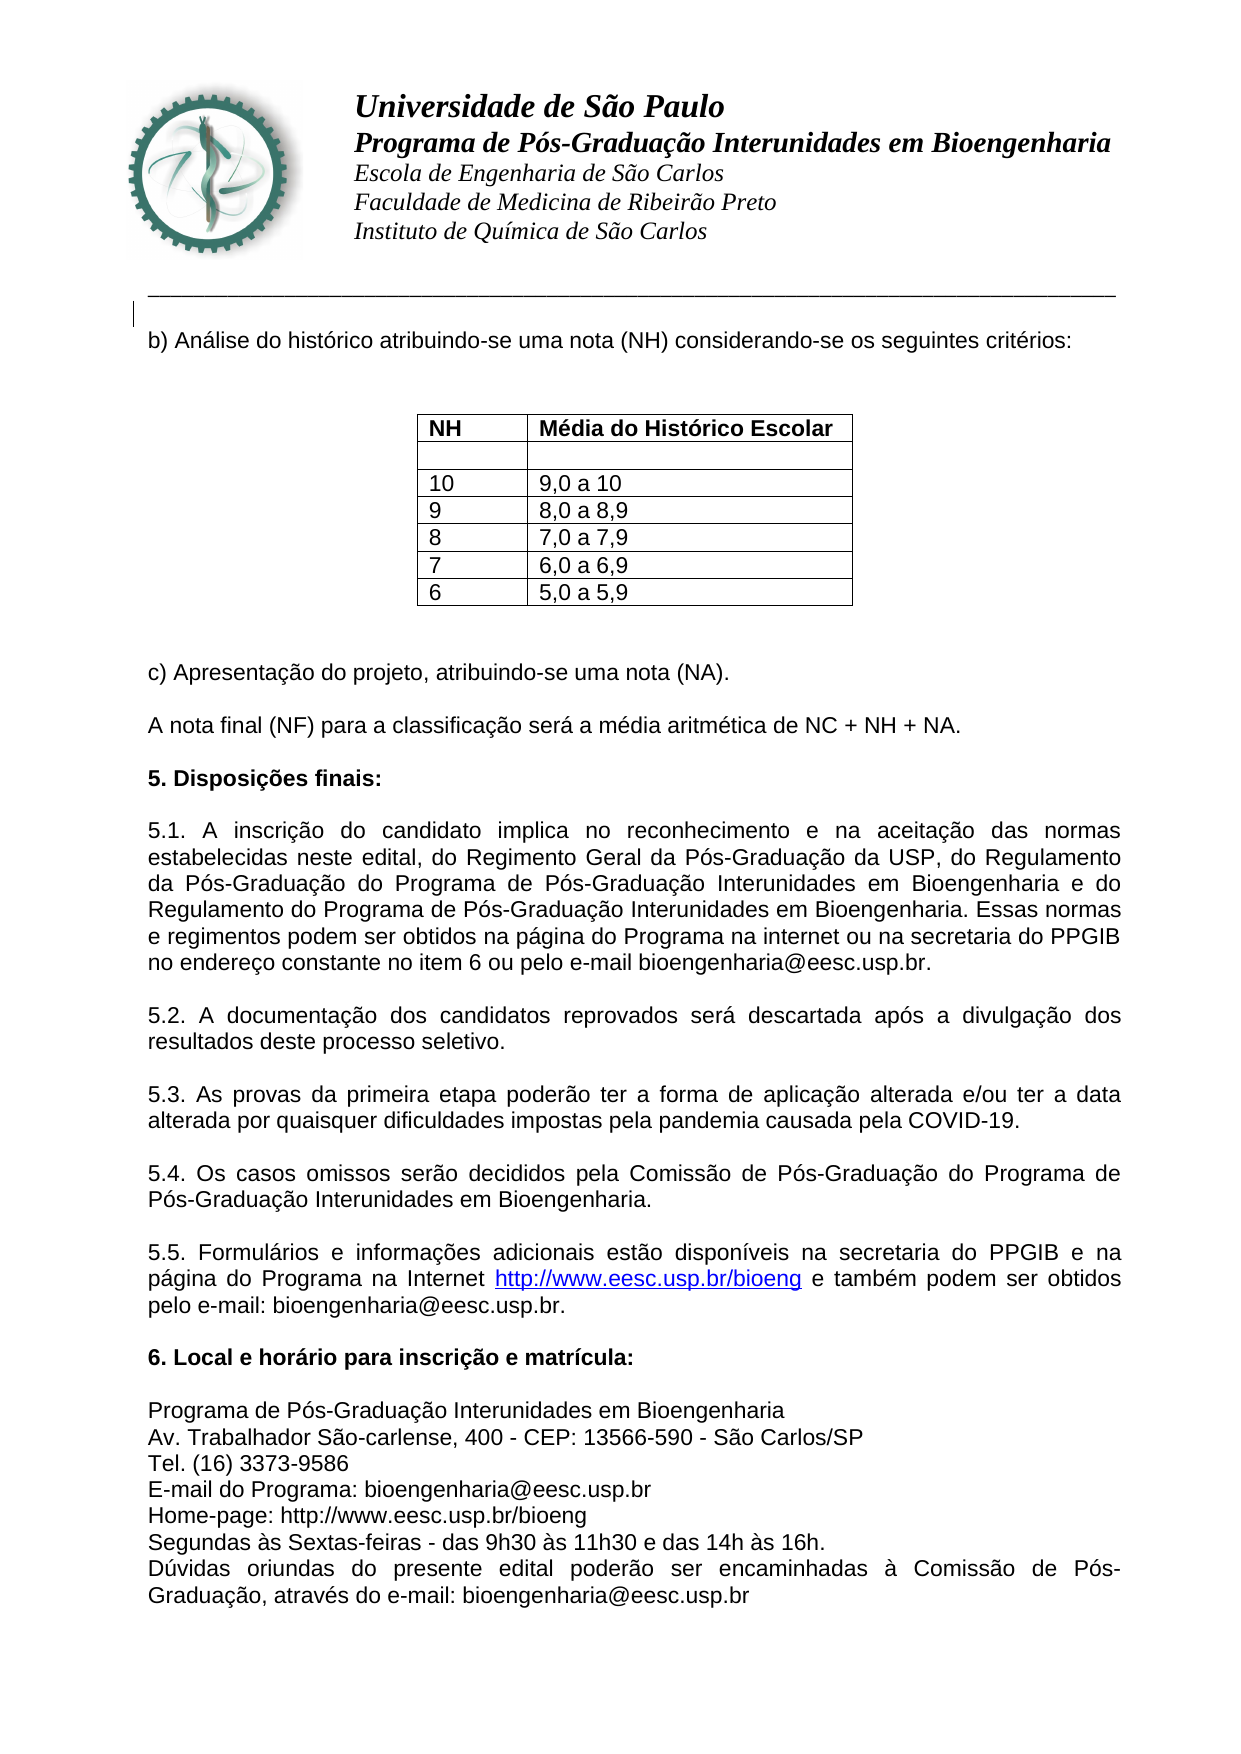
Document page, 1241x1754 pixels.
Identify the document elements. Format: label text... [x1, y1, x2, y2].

text Segundas às Sextas-feiras - das 9h30 às 11h30 e das 14h às 16h. [148, 1529, 1122, 1555]
picture [125, 80, 304, 259]
table_header Média do Histórico Escolar [528, 415, 852, 441]
text A nota final (NF) para a classificação será a média aritmética de NC + NH + NA. [148, 712, 1122, 738]
table_cell [528, 442, 852, 468]
text E-mail do Programa: bioengenharia@eesc.usp.br [148, 1476, 1122, 1502]
table_cell 10 [418, 470, 527, 496]
text 5.4. Os casos omissos serão decididos pela Comissão de Pós-Graduação do Programa de Pós-Graduação Interunidades em Bioengenharia. [148, 1160, 1122, 1213]
table_cell 8,0 a 8,9 [528, 497, 852, 523]
text 5. Disposições finais: [148, 764, 1122, 791]
text Programa de Pós-Graduação Interunidades em Bioengenharia [148, 1397, 1122, 1423]
text 6. Local e horário para inscrição e matrícula: [148, 1344, 1122, 1371]
text c) Apresentação do projeto, atribuindo-se uma nota (NA). [148, 659, 1122, 686]
text 5.2. A documentação dos candidatos reprovados será descartada após a divulgação dos resultados deste processo seletivo. [148, 1002, 1122, 1054]
table_cell [418, 442, 527, 468]
table_cell 8 [418, 524, 527, 551]
table_cell 9 [418, 497, 527, 523]
text Dúvidas oriundas do presente edital poderão ser encaminhadas à Comissão de Pós-Graduação, através do e-mail: bioengenharia@eesc.usp.br [148, 1555, 1122, 1608]
table_cell 7 [418, 552, 527, 578]
text Av. Trabalhador São-carlense, 400 - CEP: 13566-590 - São Carlos/SP [148, 1423, 1122, 1450]
table_header NH [418, 415, 527, 441]
table_cell 6,0 a 6,9 [528, 552, 852, 578]
text 5.5. Formulários e informações adicionais estão disponíveis na secretaria do PPGIB e na página do Programa na Internet http://www.eesc.usp.br/bioeng e também podem ser obtidos pelo e-mail: bioengenharia@eesc.usp.br. [148, 1239, 1122, 1318]
table_cell 7,0 a 7,9 [528, 524, 852, 551]
table_cell 9,0 a 10 [528, 470, 852, 496]
text Home-page: http://www.eesc.usp.br/bioeng [148, 1502, 1122, 1529]
table_cell 6 [418, 579, 527, 605]
text 5.3. As provas da primeira etapa poderão ter a forma de aplicação alterada e/ou ter a data alterada por quaisquer dificuldades impostas pela pandemia causada pela COVID-19. [148, 1081, 1122, 1133]
text 5.1. A inscrição do candidato implica no reconhecimento e na aceitação das normas estabelecidas neste edital, do Regimento Geral da Pós-Graduação da USP, do Regulamento da Pós-Graduação do Programa de Pós-Graduação Interunidades em Bioengenharia e do Regulamento do Programa de Pós-Graduação Interunidades em Bioengenharia. Essas normas e regimentos podem ser obtidos na página do Programa na internet ou na secretaria do PPGIB no endereço constante no item 6 ou pelo e-mail bioengenharia@eesc.usp.br. [148, 817, 1122, 975]
text b) Análise do histórico atribuindo-se uma nota (NH) considerando-se os seguintes critérios: [148, 327, 1122, 353]
text Tel. (16) 3373-9586 [148, 1450, 1122, 1476]
table_cell 5,0 a 5,9 [528, 579, 852, 605]
